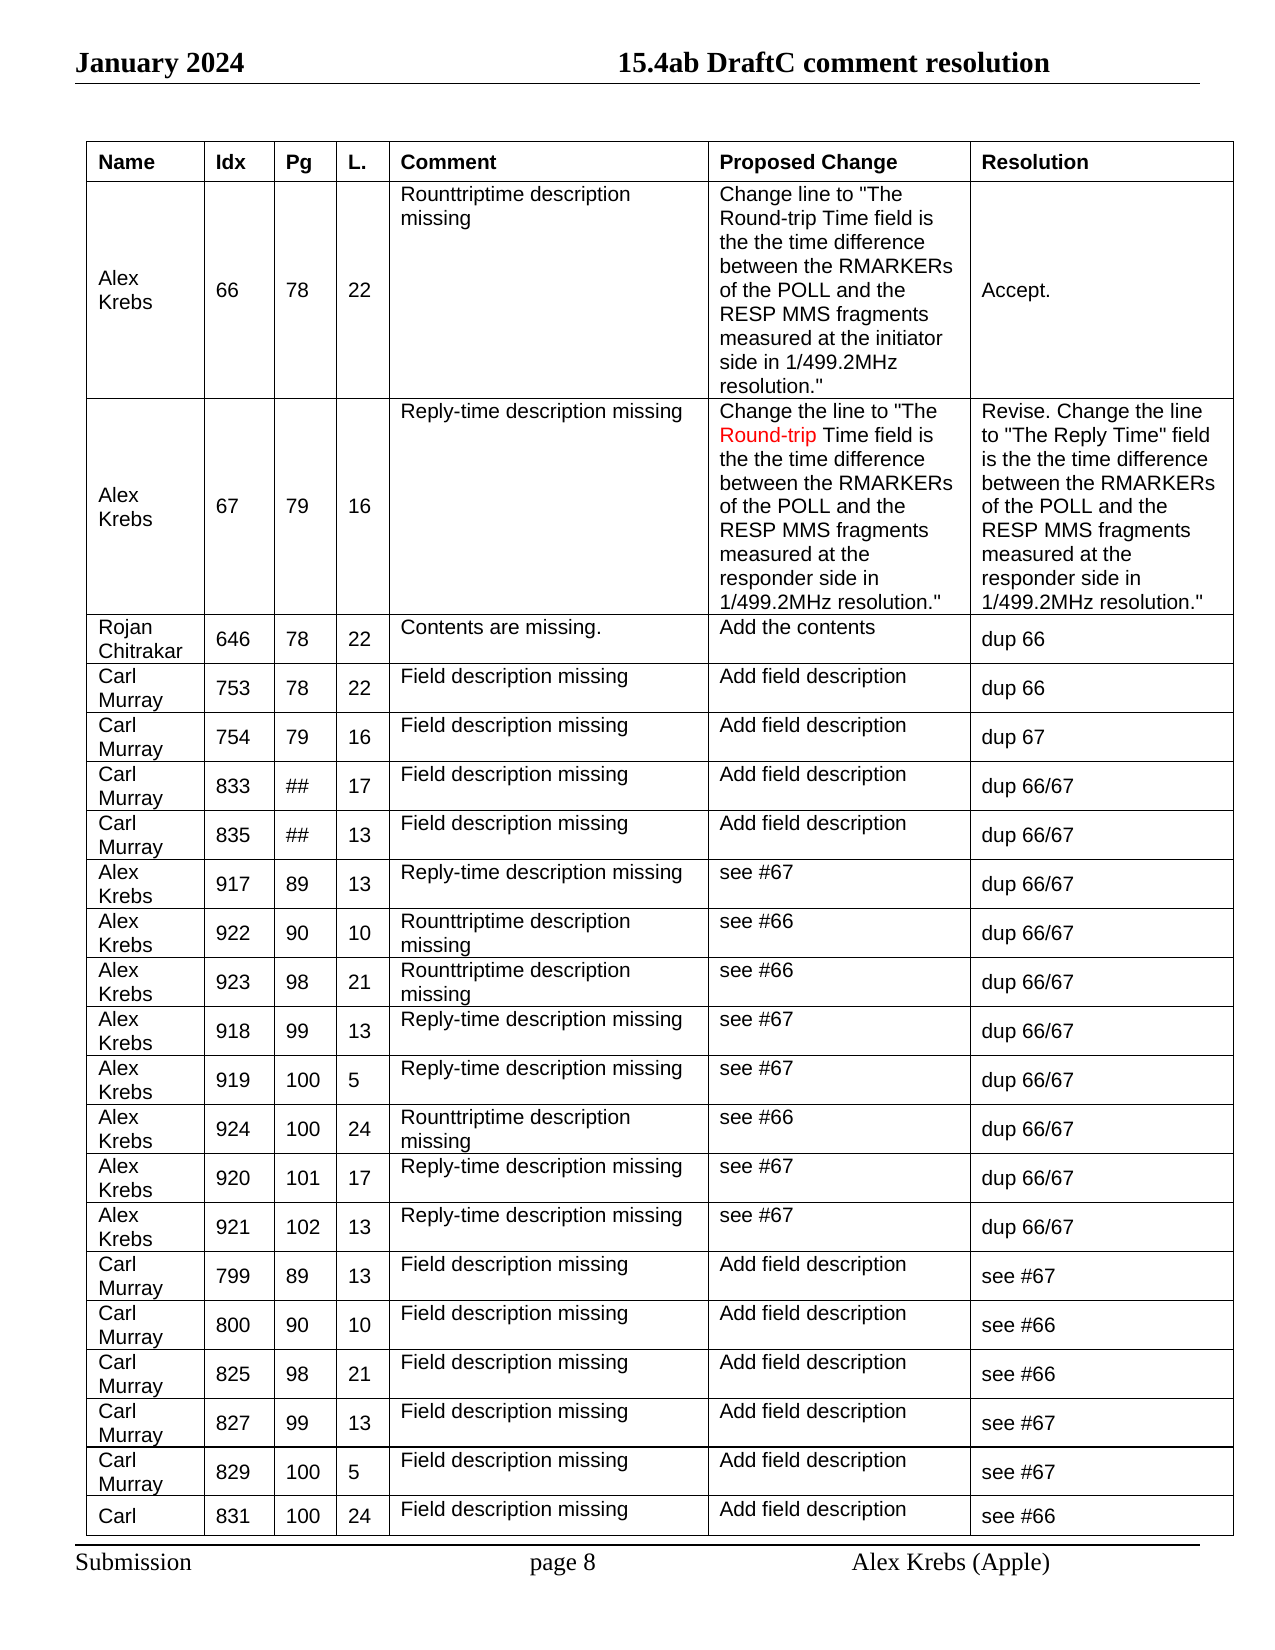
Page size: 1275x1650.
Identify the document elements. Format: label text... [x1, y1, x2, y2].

table_cell 89 [275, 1252, 336, 1299]
table_cell Add field description [709, 1399, 970, 1446]
table_cell 835 [205, 811, 274, 859]
table_cell Carl Murray [87, 1350, 204, 1397]
table_cell 924 [205, 1105, 274, 1153]
table_cell 754 [205, 713, 274, 761]
table_cell see #67 [971, 1252, 1233, 1299]
table_cell Reply-time description missing [390, 1154, 708, 1202]
table_cell Add field description [709, 1252, 970, 1299]
table_cell 21 [337, 1350, 389, 1397]
table_cell 100 [275, 1448, 336, 1495]
table_cell 100 [275, 1496, 336, 1535]
table_cell 919 [205, 1056, 274, 1104]
table_header Comment [390, 142, 708, 181]
table_cell 831 [205, 1496, 274, 1535]
table_cell Rojan Chitrakar [87, 615, 204, 663]
table_header Proposed Change [709, 142, 970, 181]
table_header Name [87, 142, 204, 181]
table_cell Carl Murray [87, 664, 204, 712]
table_cell Alex Krebs [87, 399, 204, 614]
table_cell 66 [205, 182, 274, 397]
table_cell 5 [337, 1056, 389, 1104]
table_cell Alex Krebs [87, 860, 204, 908]
table_cell 918 [205, 1007, 274, 1055]
table_cell dup 66/67 [971, 958, 1233, 1006]
table_cell 16 [337, 399, 389, 614]
table_cell 89 [275, 860, 336, 908]
table_cell 829 [205, 1448, 274, 1495]
table_cell Field description missing [390, 1350, 708, 1397]
table_cell 13 [337, 860, 389, 908]
table_cell see #66 [971, 1350, 1233, 1397]
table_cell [390, 1496, 708, 1535]
table_cell Field description missing [390, 811, 708, 859]
table_cell 21 [337, 958, 389, 1006]
table_cell 101 [275, 1154, 336, 1202]
table_cell Field description missing [390, 664, 708, 712]
table_header L. [337, 142, 389, 181]
table_cell see #66 [709, 909, 970, 957]
table_cell dup 66/67 [971, 1203, 1233, 1251]
table_cell Reply-time description missing [390, 1056, 708, 1104]
table_cell 800 [205, 1301, 274, 1348]
table_cell 98 [275, 958, 336, 1006]
table_cell 24 [337, 1105, 389, 1153]
table_cell ## [275, 762, 336, 810]
table_cell dup 66/67 [971, 1105, 1233, 1153]
table_cell Reply-time description missing [390, 399, 708, 614]
table_cell dup 67 [971, 713, 1233, 761]
table_cell 13 [337, 1399, 389, 1446]
table_cell dup 66/67 [971, 1154, 1233, 1202]
table_cell Alex Krebs [87, 1056, 204, 1104]
table_cell see #67 [709, 860, 970, 908]
table_cell 10 [337, 909, 389, 957]
table_cell Alex Krebs [87, 958, 204, 1006]
table_cell Rounttriptime description missing [390, 182, 708, 397]
table_cell Carl Murray [87, 713, 204, 761]
table_cell 78 [275, 182, 336, 397]
table_cell Carl Murray [87, 1496, 204, 1535]
table_cell Rounttriptime description missing [390, 958, 708, 1006]
table_cell 22 [337, 615, 389, 663]
table_cell see #66 [971, 1496, 1233, 1535]
table_cell 17 [337, 1154, 389, 1202]
table_cell 79 [275, 399, 336, 614]
table_cell Accept. [971, 182, 1233, 397]
table_cell 922 [205, 909, 274, 957]
table_cell see #67 [971, 1448, 1233, 1495]
table_cell dup 66/67 [971, 762, 1233, 810]
table_cell Rounttriptime description missing [390, 1105, 708, 1153]
table_cell 100 [275, 1056, 336, 1104]
table_cell 17 [337, 762, 389, 810]
table_cell Reply-time description missing [390, 1007, 708, 1055]
table_cell Alex Krebs [87, 1154, 204, 1202]
table_cell 13 [337, 1007, 389, 1055]
table_cell Alex Krebs [87, 182, 204, 397]
table_cell Field description missing [390, 1301, 708, 1348]
table_cell 920 [205, 1154, 274, 1202]
table_cell 16 [337, 713, 389, 761]
table_cell 99 [275, 1007, 336, 1055]
table_cell Add field description [709, 664, 970, 712]
table_cell Field description missing [390, 1448, 708, 1495]
table_cell 5 [337, 1448, 389, 1495]
table_cell Add field description [709, 811, 970, 859]
table_cell 917 [205, 860, 274, 908]
table_cell Field description missing [390, 762, 708, 810]
table_cell dup 66 [971, 615, 1233, 663]
table_cell 67 [205, 399, 274, 614]
table_cell 22 [337, 664, 389, 712]
table_cell 98 [275, 1350, 336, 1397]
table_cell 827 [205, 1399, 274, 1446]
table_cell Add field description [709, 713, 970, 761]
table_cell Contents are missing. [390, 615, 708, 663]
table_cell dup 66 [971, 664, 1233, 712]
table_header Pg [275, 142, 336, 181]
table_cell dup 66/67 [971, 909, 1233, 957]
table_cell Alex Krebs [87, 909, 204, 957]
table_cell dup 66/67 [971, 1056, 1233, 1104]
table_cell 799 [205, 1252, 274, 1299]
table_cell 78 [275, 664, 336, 712]
table_cell see #67 [709, 1007, 970, 1055]
table_cell 102 [275, 1203, 336, 1251]
table_cell 10 [337, 1301, 389, 1348]
table_cell Field description missing [390, 1252, 708, 1299]
table_cell 13 [337, 811, 389, 859]
table_cell Field description missing [390, 1399, 708, 1446]
table_cell Revise. Change the line to "The Reply Time" field is the the time difference between the RMARKERs of the POLL and the RESP MMS fragments measured at the responder side in 1/499.2MHz resolution." [971, 399, 1233, 614]
table_cell 100 [275, 1105, 336, 1153]
table_cell 13 [337, 1252, 389, 1299]
table_cell Add field description [709, 762, 970, 810]
table_cell 13 [337, 1203, 389, 1251]
table_cell Carl Murray [87, 1399, 204, 1446]
table_cell 78 [275, 615, 336, 663]
table_cell dup 66/67 [971, 1007, 1233, 1055]
table_cell Add the contents [709, 615, 970, 663]
table_header Idx [205, 142, 274, 181]
table_cell see #67 [971, 1399, 1233, 1446]
table_cell 923 [205, 958, 274, 1006]
table_cell Carl Murray [87, 1252, 204, 1299]
table_cell see #67 [709, 1056, 970, 1104]
table_cell ## [275, 811, 336, 859]
table_cell see #66 [971, 1301, 1233, 1348]
table_cell Add field description [709, 1301, 970, 1348]
table_cell 90 [275, 1301, 336, 1348]
table_cell Alex Krebs [87, 1007, 204, 1055]
table_cell 646 [205, 615, 274, 663]
table_cell 921 [205, 1203, 274, 1251]
table_cell 79 [275, 713, 336, 761]
table_cell see #67 [709, 1203, 970, 1251]
table_cell Change line to "The Round-trip Time field is the the time difference between the RMARKERs of the POLL and the RESP MMS fragments measured at the initiator side in 1/499.2MHz resolution." [709, 182, 970, 397]
table_cell 753 [205, 664, 274, 712]
table_cell Alex Krebs [87, 1203, 204, 1251]
table_cell Field description missing [390, 713, 708, 761]
table_cell 99 [275, 1399, 336, 1446]
table_cell 24 [337, 1496, 389, 1535]
table_cell see #67 [709, 1154, 970, 1202]
table_cell 90 [275, 909, 336, 957]
table_cell Carl Murray [87, 1448, 204, 1495]
table_cell Carl Murray [87, 1301, 204, 1348]
table_cell 825 [205, 1350, 274, 1397]
table_cell Change the line to "The Round-trip Time field is the the time difference between the RMARKERs of the POLL and the RESP MMS fragments measured at the responder side in 1/499.2MHz resolution." [709, 399, 970, 614]
table_cell dup 66/67 [971, 811, 1233, 859]
table_cell Add field description [709, 1448, 970, 1495]
table_cell Reply-time description missing [390, 860, 708, 908]
table_cell Reply-time description missing [390, 1203, 708, 1251]
table_cell Carl Murray [87, 762, 204, 810]
table_cell Add field description [709, 1350, 970, 1397]
table_cell see #66 [709, 958, 970, 1006]
table_cell Carl Murray [87, 811, 204, 859]
table_cell dup 66/67 [971, 860, 1233, 908]
table_cell 833 [205, 762, 274, 810]
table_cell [709, 1496, 970, 1535]
table_cell Rounttriptime description missing [390, 909, 708, 957]
table_header Resolution [971, 142, 1233, 181]
table_cell Alex Krebs [87, 1105, 204, 1153]
table_cell see #66 [709, 1105, 970, 1153]
table_cell 22 [337, 182, 389, 397]
